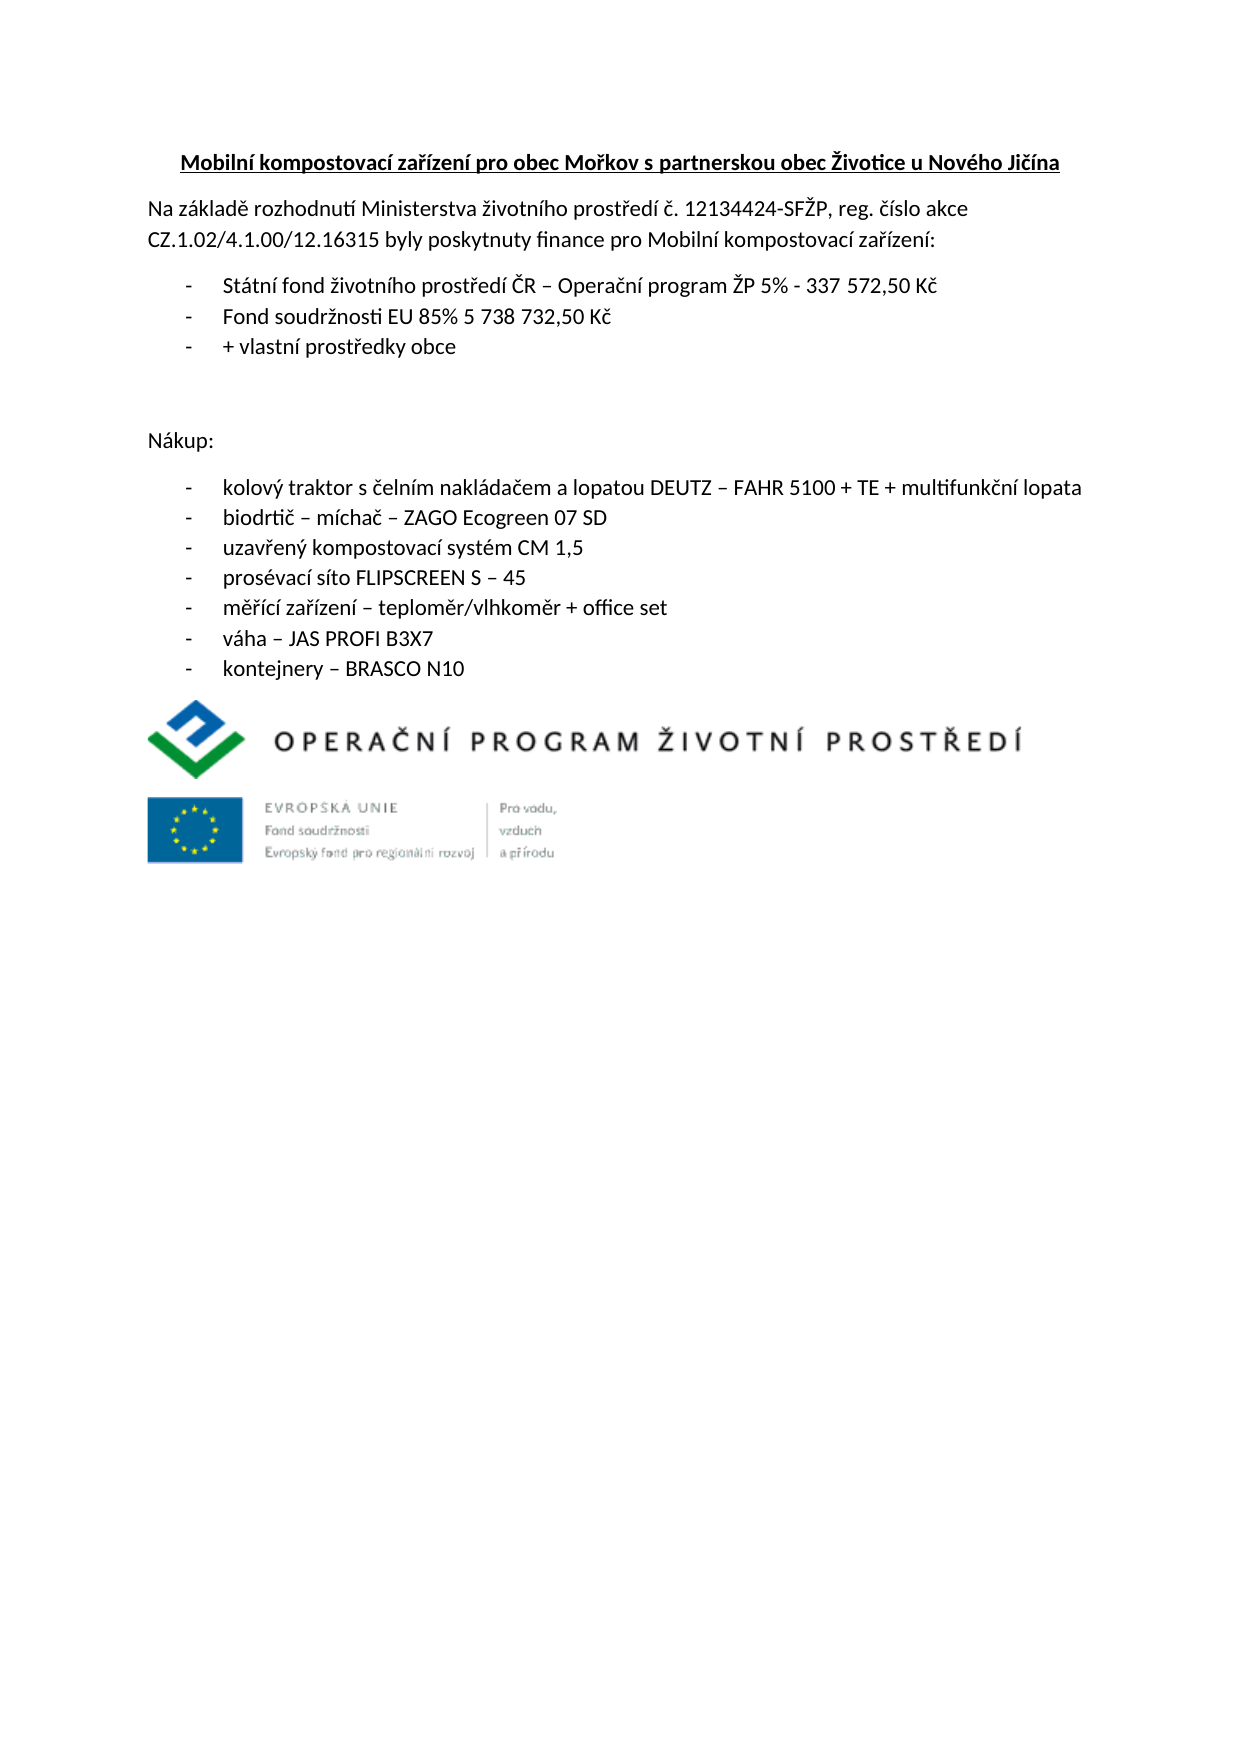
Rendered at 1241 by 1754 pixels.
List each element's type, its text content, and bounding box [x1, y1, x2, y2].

list uzavřený kompostovací systém CM 1,5 [185, 533, 1093, 561]
list kontejnery – BRASCO N10 [185, 654, 1093, 682]
text Nákup: [148, 426, 1093, 454]
text Mobilní kompostovací zařízení pro obec Mořkov s partnerskou obec Životice u Nového Jičína [148, 148, 1093, 176]
list Fond soudržnosti EU 85% 5 738 732,50 Kč [185, 302, 1093, 330]
list biodrtič – míchač – ZAGO Ecogreen 07 SD [185, 503, 1093, 531]
list + vlastní prostředky obce [185, 332, 1093, 360]
picture [147, 700, 1022, 779]
list měřící zařízení – teploměr/vlhkoměr + office set [185, 593, 1093, 621]
text Na základě rozhodnutí Ministerstva životního prostředí č. 12134424-SFŽP, reg. číslo akce CZ.1.02/4.1.00/12.16315 byly poskytnuty finance pro Mobilní kompostovací zařízení: [148, 194, 1093, 253]
list prosévací síto FLIPSCREEN S – 45 [185, 563, 1093, 591]
list kolový traktor s čelním nakládačem a lopatou DEUTZ – FAHR 5100 + TE + multifunkční lopata [185, 473, 1093, 501]
list Státní fond životního prostředí ČR – Operační program ŽP 5% - 337 572,50 Kč [185, 272, 1093, 299]
picture [147, 797, 557, 864]
list váha – JAS PROFI B3X7 [185, 624, 1093, 652]
